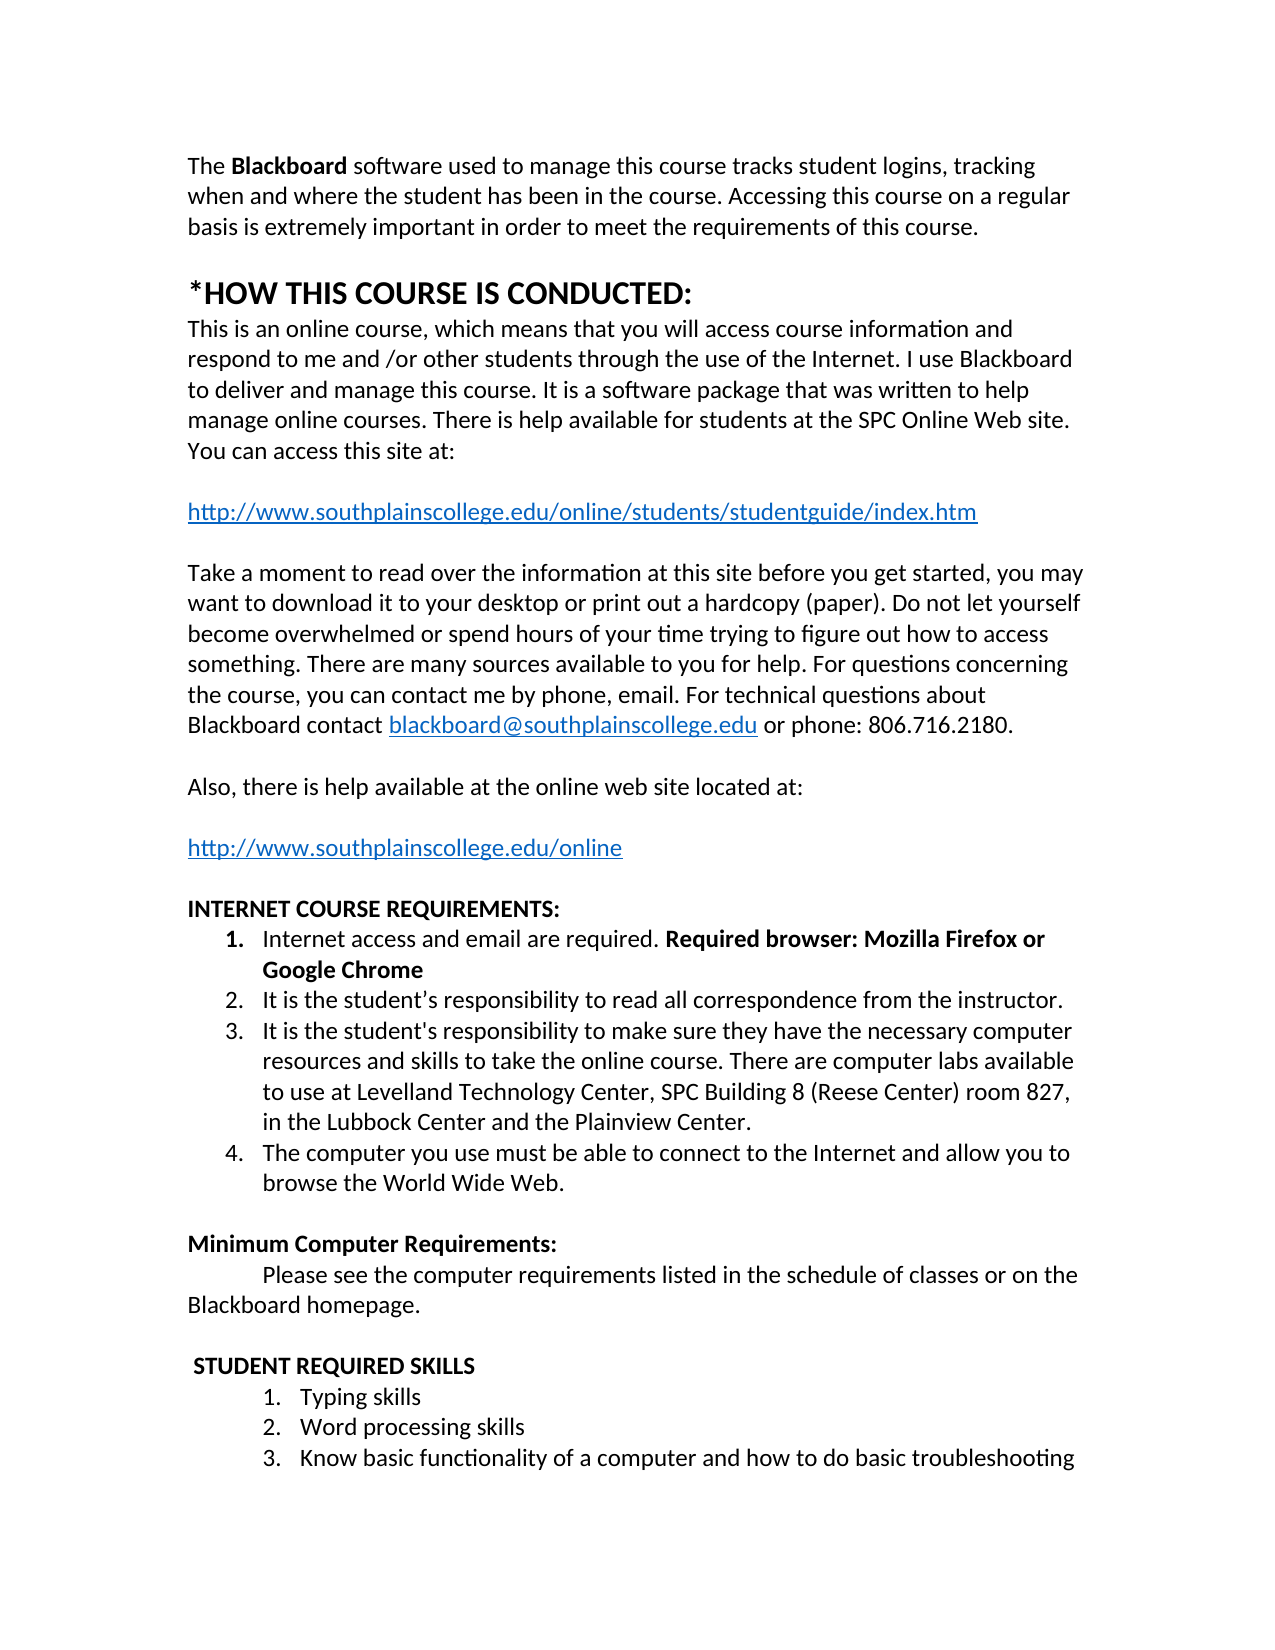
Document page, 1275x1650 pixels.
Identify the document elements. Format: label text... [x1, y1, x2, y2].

list It is the student's responsibility to make sure they have the necessary computer resources and skills to take the online course. There are computer labs available to use at Levelland Technology Center, SPC Building 8 (Reese Center) room 827, in the Lubbock Center and the Plainview Center. [225, 1015, 1087, 1137]
text STUDENT REQUIRED SKILLS [187, 1351, 1087, 1381]
list It is the student’s responsibility to read all correspondence from the instructor. [225, 984, 1087, 1015]
list Word processing skills [262, 1412, 1087, 1442]
text http://www.southplainscollege.edu/online [187, 832, 1087, 862]
list Know basic functionality of a computer and how to do basic troubleshooting [262, 1442, 1087, 1473]
text Take a moment to read over the information at this site before you get started, you may want to download it to your desktop or print out a hardcopy (paper). Do not let yourself become overwhelmed or spend hours of your time trying to figure out how to access something. There are many sources available to you for help. For questions concerning the course, you can contact me by phone, email. For technical questions about Blackboard contact blackboard@southplainscollege.edu or phone: 806.716.2180. [187, 557, 1087, 740]
text INTERNET COURSE REQUIREMENTS: [187, 893, 1087, 923]
list Typing skills [262, 1381, 1087, 1412]
text Please see the computer requirements listed in the schedule of classes or on the Blackboard homepage. [187, 1259, 1087, 1320]
text *HOW THIS COURSE IS CONDUCTED: [187, 272, 1087, 313]
text The Blackboard software used to manage this course tracks student logins, tracking when and where the student has been in the course. Accessing this course on a regular basis is extremely important in order to meet the requirements of this course. [187, 150, 1087, 242]
list Internet access and email are required. Required browser: Mozilla Firefox or Google Chrome [225, 923, 1087, 984]
list The computer you use must be able to connect to the Internet and allow you to browse the World Wide Web. [225, 1137, 1087, 1198]
text Minimum Computer Requirements: [187, 1228, 1087, 1259]
text This is an online course, which means that you will access course information and respond to me and /or other students through the use of the Internet. I use Blackboard to deliver and manage this course. It is a software package that was written to help manage online courses. There is help available for students at the SPC Online Web site. You can access this site at: [187, 313, 1087, 465]
text http://www.southplainscollege.edu/online/students/studentguide/index.htm [187, 496, 1087, 526]
text Also, there is help available at the online web site located at: [187, 771, 1087, 801]
